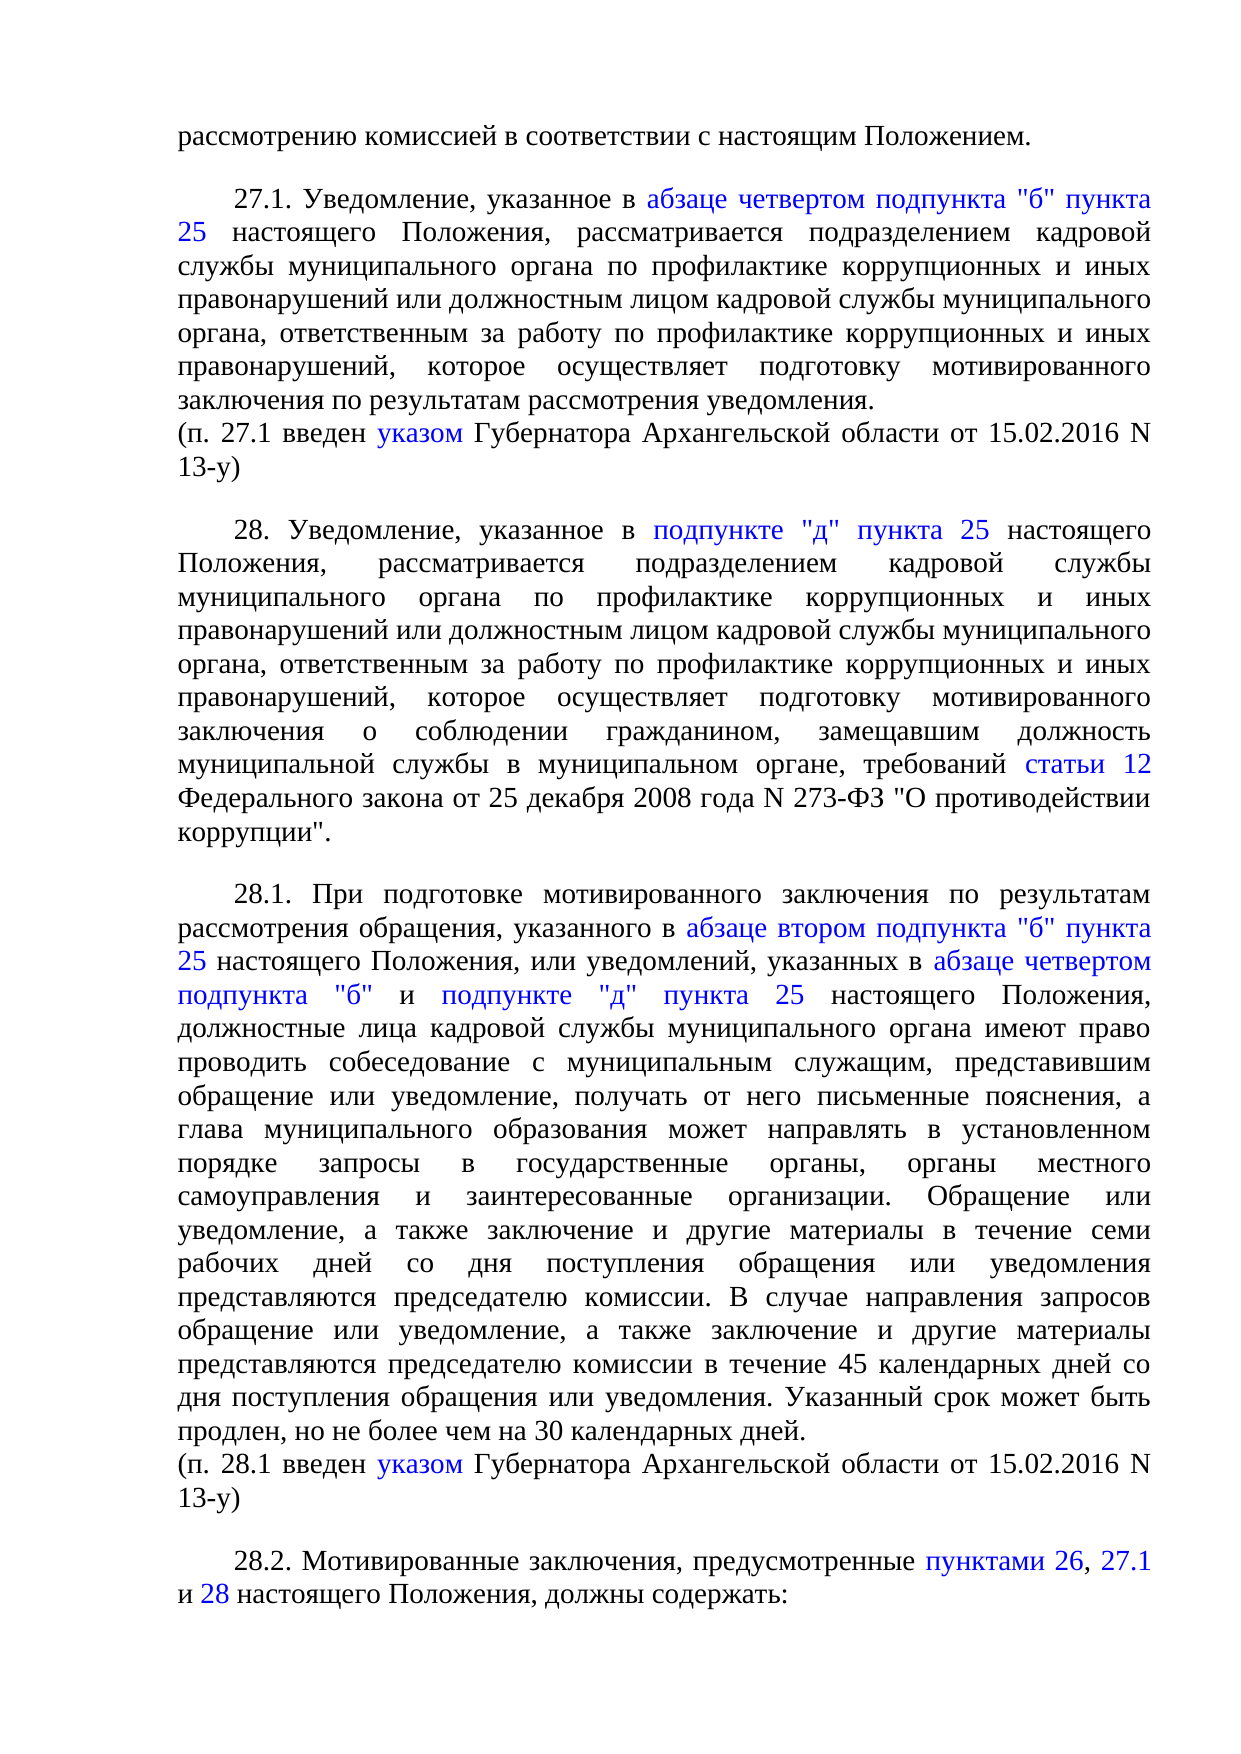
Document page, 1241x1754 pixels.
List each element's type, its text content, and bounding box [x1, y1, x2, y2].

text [177, 118, 1152, 152]
text 28. Уведомление, указанное в подпункте "д" пункта 25 настоящего Положения, рассматривается подразделением кадровой службы муниципального органа по профилактике коррупционных и иных правонарушений или должностным лицом кадровой службы муниципального органа, ответственным за работу по профилактике коррупционных и иных правонарушений, которое осуществляет подготовку мотивированного заключения о соблюдении гражданином, замещавшим должность муниципальной службы в муниципальном органе, требований статьи 12 Федерального закона от 25 декабря 2008 года N 273-ФЗ "О противодействии коррупции". [177, 512, 1152, 847]
text 27.1. Уведомление, указанное в абзаце четвертом подпункта "б" пункта 25 настоящего Положения, рассматривается подразделением кадровой службы муниципального органа по профилактике коррупционных и иных правонарушений или должностным лицом кадровой службы муниципального органа, ответственным за работу по профилактике коррупционных и иных правонарушений, которое осуществляет подготовку мотивированного заключения по результатам рассмотрения уведомления. [177, 181, 1152, 416]
text 28.2. Мотивированные заключения, предусмотренные пунктами 26, 27.1 и 28 настоящего Положения, должны содержать: [177, 1543, 1152, 1610]
text 28.1. При подготовке мотивированного заключения по результатам рассмотрения обращения, указанного в абзаце втором подпункта "б" пункта 25 настоящего Положения, или уведомлений, указанных в абзаце четвертом подпункта "б" и подпункте "д" пункта 25 настоящего Положения, должностные лица кадровой службы муниципального органа имеют право проводить собеседование с муниципальным служащим, представившим обращение или уведомление, получать от него письменные пояснения, а глава муниципального образования может направлять в установленном порядке запросы в государственные органы, органы местного самоуправления и заинтересованные организации. Обращение или уведомление, а также заключение и другие материалы в течение семи рабочих дней со дня поступления обращения или уведомления представляются председателю комиссии. В случае направления запросов обращение или уведомление, а также заключение и другие материалы представляются председателю комиссии в течение 45 календарных дней со дня поступления обращения или уведомления. Указанный срок может быть продлен, но не более чем на 30 календарных дней. [177, 876, 1152, 1447]
text (п. 28.1 введен указом Губернатора Архангельской области от 15.02.2016 N 13-у) [177, 1447, 1152, 1514]
text (п. 27.1 введен указом Губернатора Архангельской области от 15.02.2016 N 13-у) [177, 416, 1152, 483]
